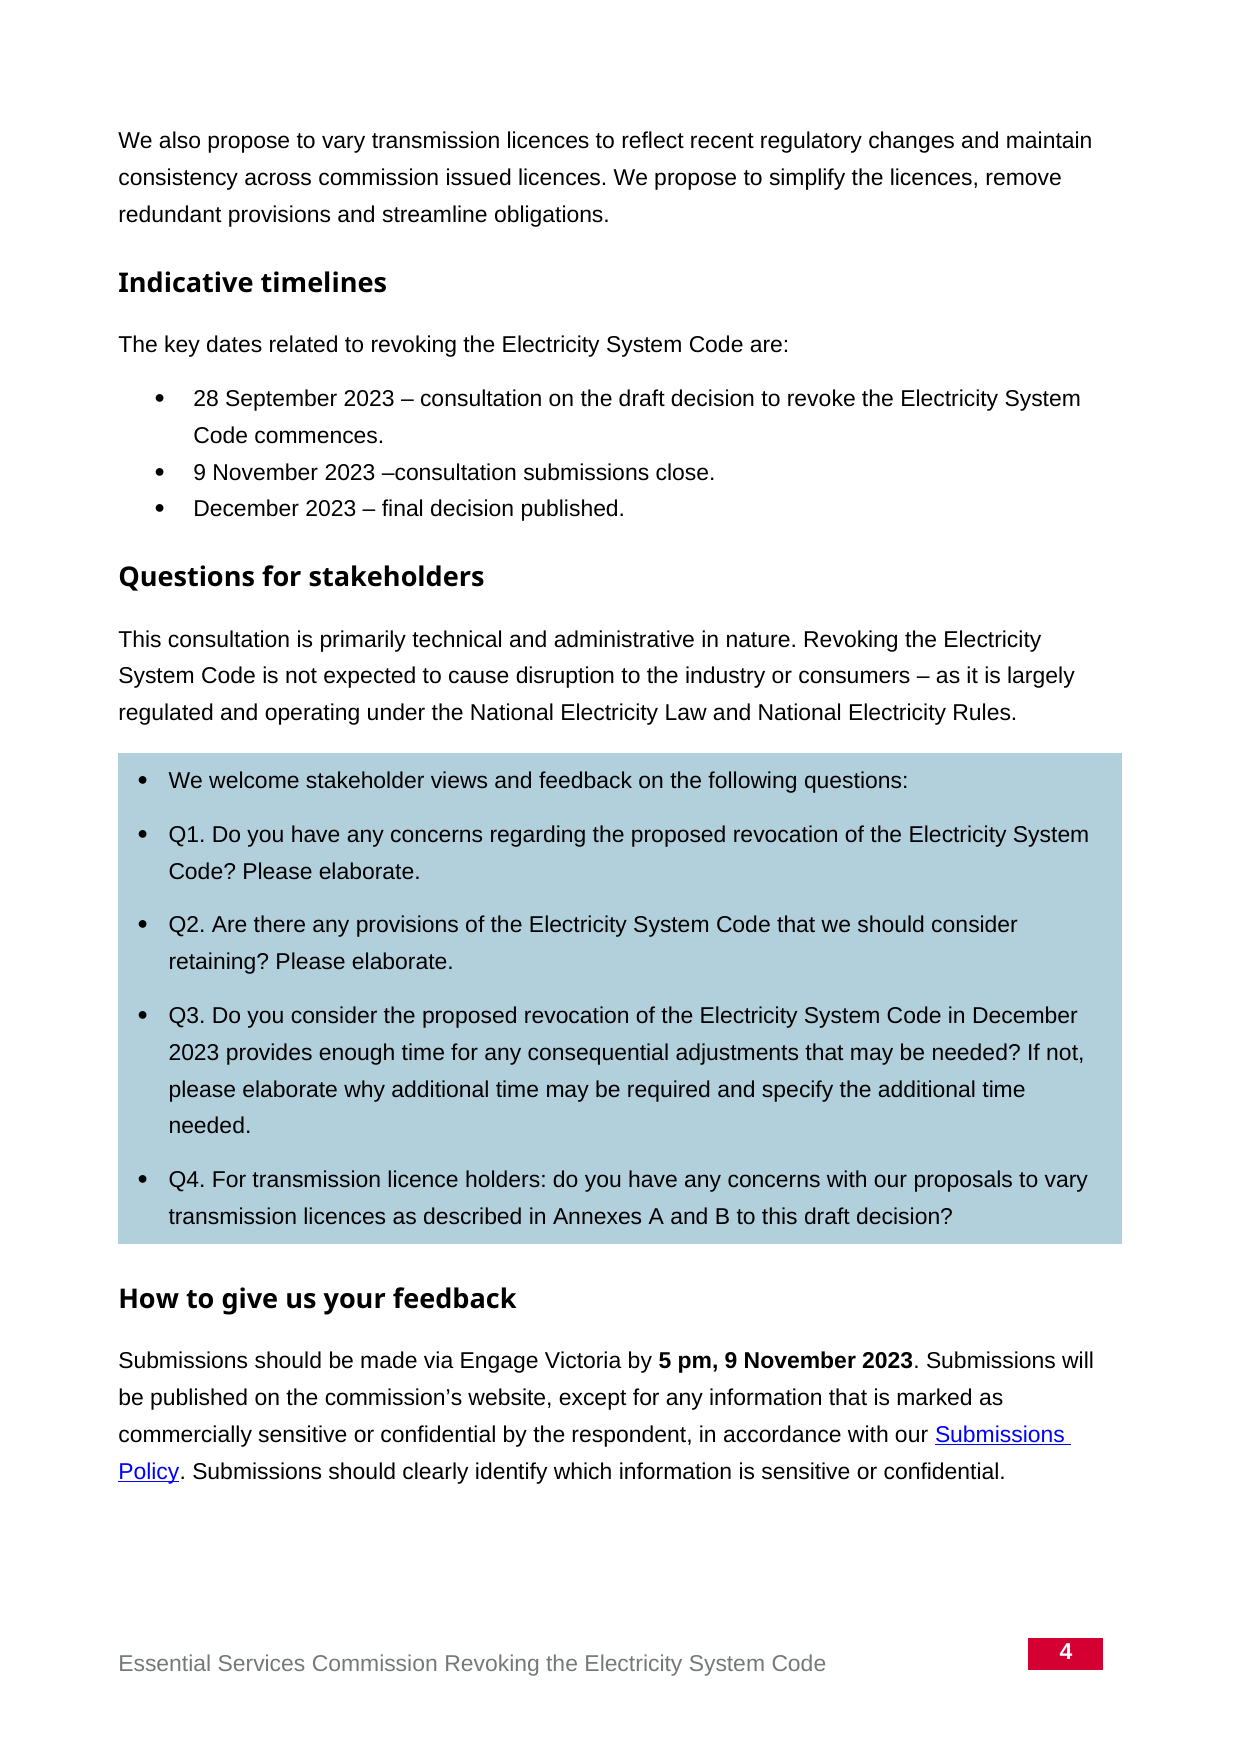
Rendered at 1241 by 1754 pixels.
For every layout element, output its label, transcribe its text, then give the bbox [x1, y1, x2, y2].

text We welcome stakeholder views and feedback on the following questions: [130, 765, 1110, 794]
text We also propose to vary transmission licences to reflect recent regulatory changes and maintain consistency across commission issued licences. We propose to simplify the licences, remove redundant provisions and streamline obligations. [118, 127, 1122, 227]
subtitle Indicative timelines [118, 263, 1122, 300]
text Submissions should be made via Engage Victoria by 5 pm, 9 November 2023. Submissions will be published on the commission’s website, except for any information that is marked as commercially sensitive or confidential by the respondent, in accordance with our Submissions Policy. Submissions should clearly identify which information is sensitive or confidential. [118, 1347, 1122, 1484]
list December 2023 – final decision published. [156, 495, 1122, 522]
text Q3. Do you consider the proposed revocation of the Electricity System Code in December 2023 provides enough time for any consequential adjustments that may be needed? If not, please elaborate why additional time may be required and specify the additional time needed. [130, 987, 1110, 1139]
list 9 November 2023 –consultation submissions close. [156, 458, 1122, 485]
text Q1. Do you have any concerns regarding the proposed revocation of the Electricity System Code? Please elaborate. [130, 806, 1110, 884]
text The key dates related to revoking the Electricity System Code are: [118, 331, 1122, 358]
subtitle How to give us your feedback [118, 1279, 1122, 1316]
text This consultation is primarily technical and administrative in nature. Revoking the Electricity System Code is not expected to cause disruption to the industry or consumers – as it is largely regulated and operating under the National Electricity Law and National Electricity Rules. [118, 626, 1122, 726]
text Q2. Are there any provisions of the Electricity System Code that we should consider retaining? Please elaborate. [130, 897, 1110, 974]
list 28 September 2023 – consultation on the draft decision to revoke the Electricity System Code commences. [156, 385, 1122, 448]
text Q4. For transmission licence holders: do you have any concerns with our proposals to vary transmission licences as described in Annexes A and B to this draft decision? [130, 1151, 1110, 1231]
subtitle Questions for stakeholders [118, 557, 1122, 594]
